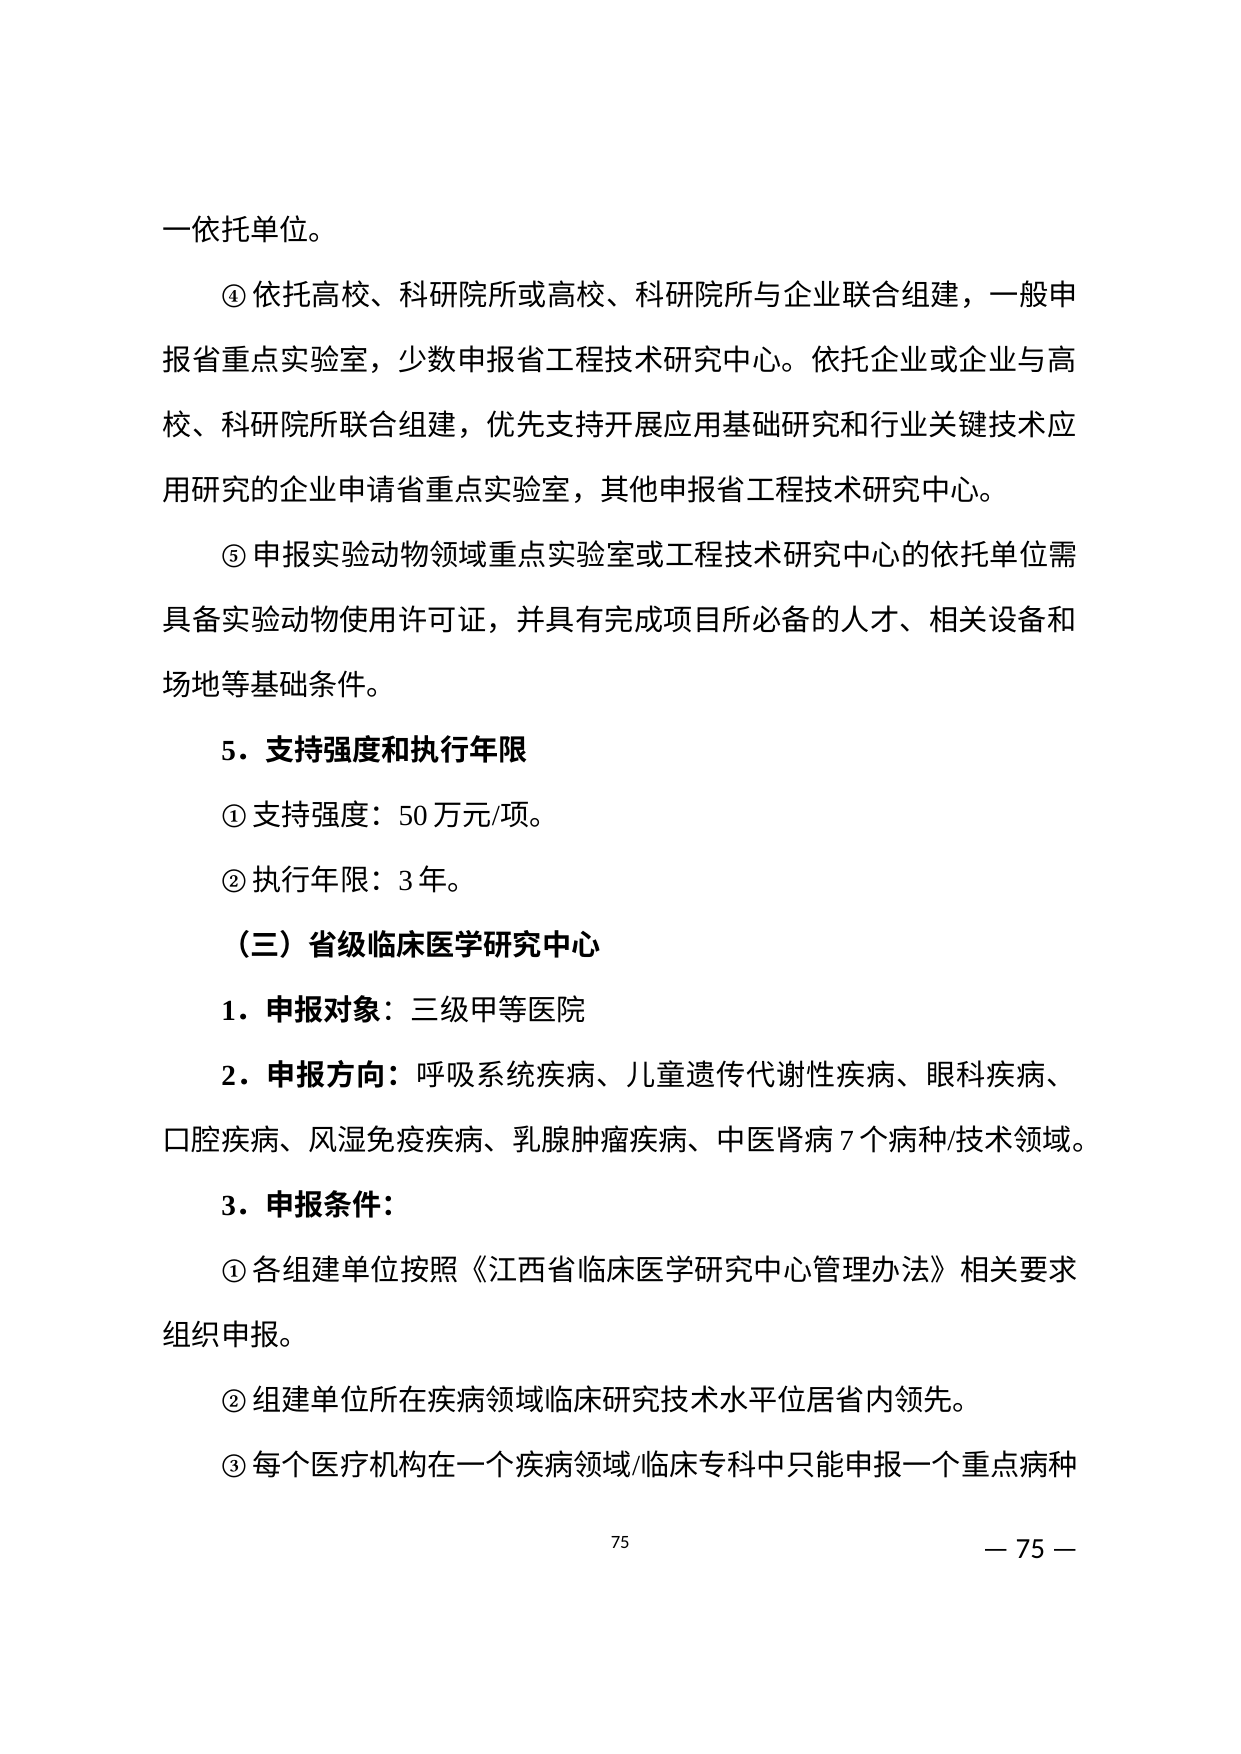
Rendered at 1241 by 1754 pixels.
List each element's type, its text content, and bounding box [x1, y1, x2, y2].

text 3．申报条件： [162, 1170, 1078, 1235]
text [162, 195, 1078, 260]
text 5．支持强度和执行年限 [162, 715, 1078, 780]
text ①各组建单位按照《江西省临床医学研究中心管理办法》相关要求组织申报。 [162, 1235, 1078, 1365]
text 1．申报对象：三级甲等医院 [162, 975, 1078, 1040]
text ④依托高校、科研院所或高校、科研院所与企业联合组建，一般申报省重点实验室，少数申报省工程技术研究中心。依托企业或企业与高校、科研院所联合组建，优先支持开展应用基础研究和行业关键技术应用研究的企业申请省重点实验室，其他申报省工程技术研究中心。 [162, 260, 1078, 520]
text 2．申报方向：呼吸系统疾病、儿童遗传代谢性疾病、眼科疾病、口腔疾病、风湿免疫疾病、乳腺肿瘤疾病、中医肾病7个病种/技术领域。 [162, 1040, 1078, 1170]
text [162, 1430, 1078, 1495]
text ②执行年限：3年。 [162, 845, 1078, 910]
text （三）省级临床医学研究中心 [162, 910, 1078, 975]
text ⑤申报实验动物领域重点实验室或工程技术研究中心的依托单位需具备实验动物使用许可证，并具有完成项目所必备的人才、相关设备和场地等基础条件。 [162, 520, 1078, 715]
text ②组建单位所在疾病领域临床研究技术水平位居省内领先。 [162, 1365, 1078, 1430]
text ①支持强度：50万元/项。 [162, 780, 1078, 845]
